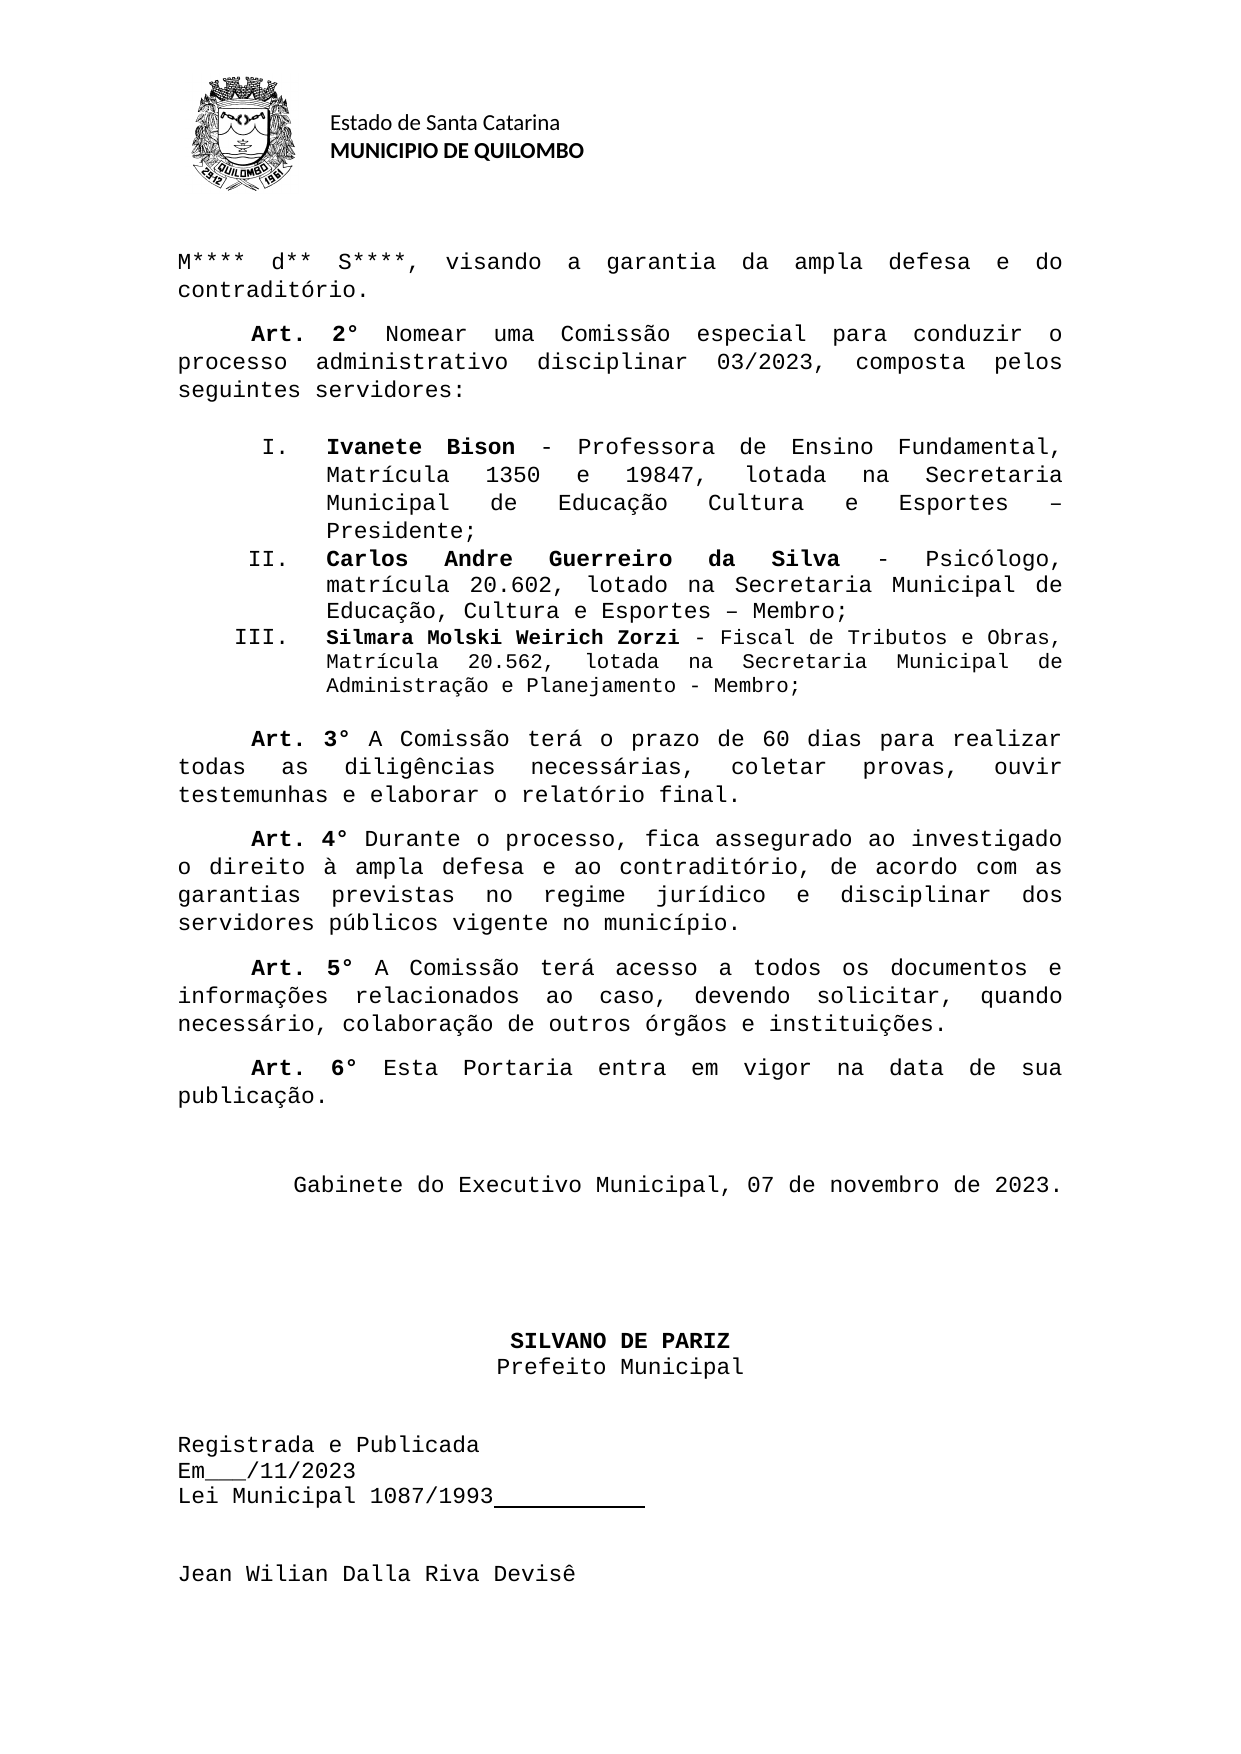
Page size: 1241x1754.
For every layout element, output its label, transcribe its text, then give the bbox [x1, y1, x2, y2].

text Em___/11/2023 [177, 1459, 1063, 1485]
text Registrada e Publicada [177, 1433, 1063, 1459]
text Art. 6° Esta Portaria entra em vigor na data de sua publicação. [177, 1057, 1063, 1110]
list Carlos Andre Guerreiro da Silva - Psicólogo, matrícula 20.602, lotado na Secretaria Municipal de Educação, Cultura e Esportes – Membro; [289, 547, 1063, 625]
text Art. 4° Durante o processo, fica assegurado ao investigado o direito à ampla defesa e ao contraditório, de acordo com as garantias previstas no regime jurídico e disciplinar dos servidores públicos vigente no município. [177, 828, 1063, 937]
text Lei Municipal 1087/1993 [177, 1485, 1063, 1511]
text Art. 2° Nomear uma Comissão especial para conduzir o processo administrativo disciplinar 03/2023, composta pelos seguintes servidores: [177, 323, 1063, 404]
text Gabinete do Executivo Municipal, 07 de novembro de 2023. [177, 1174, 1063, 1199]
list Silmara Molski Weirich Zorzi - Fiscal de Tributos e Obras, Matrícula 20.562, lotada na Secretaria Municipal de Administração e Planejamento - Membro; [289, 625, 1063, 698]
text Prefeito Municipal [177, 1355, 1063, 1381]
list Ivanete Bison - Professora de Ensino Fundamental, Matrícula 1350 e 19847, lotada na Secretaria Municipal de Educação Cultura e Esportes – Presidente; [289, 436, 1063, 545]
text Art. 5° A Comissão terá acesso a todos os documentos e informações relacionados ao caso, devendo solicitar, quando necessário, colaboração de outros órgãos e instituições. [177, 956, 1063, 1038]
text Jean Wilian Dalla Riva Devisê [177, 1563, 1063, 1589]
text Art. 3° A Comissão terá o prazo de 60 dias para realizar todas as diligências necessárias, coletar provas, ouvir testemunhas e elaborar o relatório final. [177, 727, 1063, 809]
picture [184, 73, 299, 194]
text SILVANO DE PARIZ [177, 1329, 1063, 1355]
